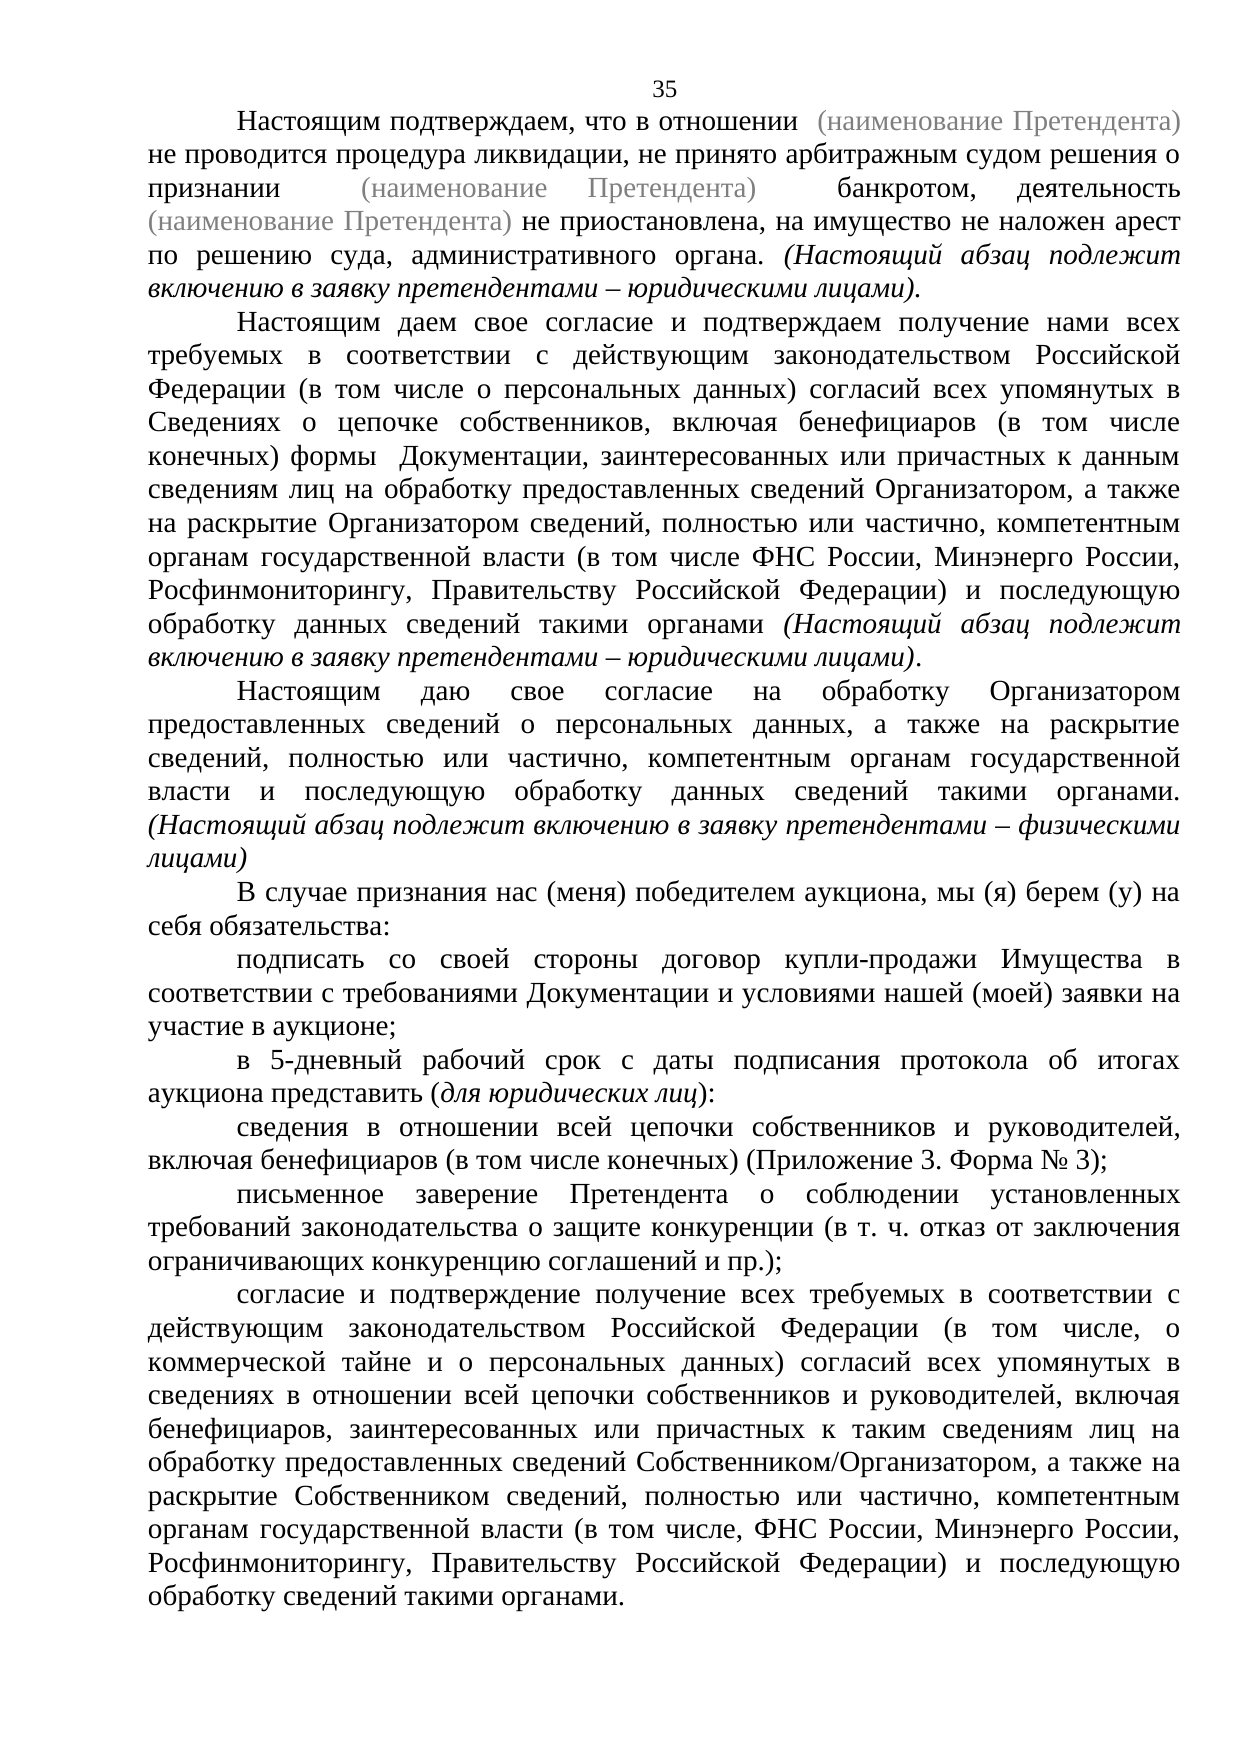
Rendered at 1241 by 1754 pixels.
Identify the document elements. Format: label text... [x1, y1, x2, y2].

text Настоящим даем свое согласие и подтверждаем получение нами всех требуемых в соответствии с действующим законодательством Российской Федерации (в том числе о персональных данных) согласий всех упомянутых в Сведениях о цепочке собственников, включая бенефициаров (в том числе конечных) формы Документации, заинтересованных или причастных к данным сведениям лиц на обработку предоставленных сведений Организатором, а также на раскрытие Организатором сведений, полностью или частично, компетентным органам государственной власти (в том числе ФНС России, Минэнерго России, Росфинмониторингу, Правительству Российской Федерации) и последующую обработку данных сведений такими органами (Настоящий абзац подлежит включению в заявку претендентами – юридическими лицами). [148, 304, 1181, 673]
text письменное заверение Претендента о соблюдении установленных требований законодательства о защите конкуренции (в т. ч. отказ от заключения ограничивающих конкуренцию соглашений и пр.); [148, 1176, 1181, 1277]
text Настоящим подтверждаем, что в отношении (наименование Претендента) не проводится процедура ликвидации, не принято арбитражным судом решения о признании (наименование Претендента) банкротом, деятельность (наименование Претендента) не приостановлена, на имущество не наложен арест по решению суда, административного органа. (Настоящий абзац подлежит включению в заявку претендентами – юридическими лицами). [148, 103, 1181, 304]
text Настоящим даю свое согласие на обработку Организатором предоставленных сведений о персональных данных, а также на раскрытие сведений, полностью или частично, компетентным органам государственной власти и последующую обработку данных сведений такими органами. (Настоящий абзац подлежит включению в заявку претендентами – физическими лицами) [148, 673, 1181, 874]
text в 5-дневный рабочий срок с даты подписания протокола об итогах аукциона представить (для юридических лиц): [148, 1042, 1181, 1109]
text согласие и подтверждение получение всех требуемых в соответствии с действующим законодательством Российской Федерации (в том числе, о коммерческой тайне и о персональных данных) согласий всех упомянутых в сведениях в отношении всей цепочки собственников и руководителей, включая бенефициаров, заинтересованных или причастных к таким сведениям лиц на обработку предоставленных сведений Собственником/Организатором, а также на раскрытие Собственником сведений, полностью или частично, компетентным органам государственной власти (в том числе, ФНС России, Минэнерго России, Росфинмониторингу, Правительству Российской Федерации) и последующую обработку сведений такими органами. [148, 1277, 1181, 1612]
text сведения в отношении всей цепочки собственников и руководителей, включая бенефициаров (в том числе конечных) (Приложение 3. Форма № 3); [148, 1109, 1181, 1176]
text В случае признания нас (меня) победителем аукциона, мы (я) берем (у) на себя обязательства: [148, 874, 1181, 941]
text подписать со своей стороны договор купли-продажи Имущества в соответствии с требованиями Документации и условиями нашей (моей) заявки на участие в аукционе; [148, 941, 1181, 1042]
